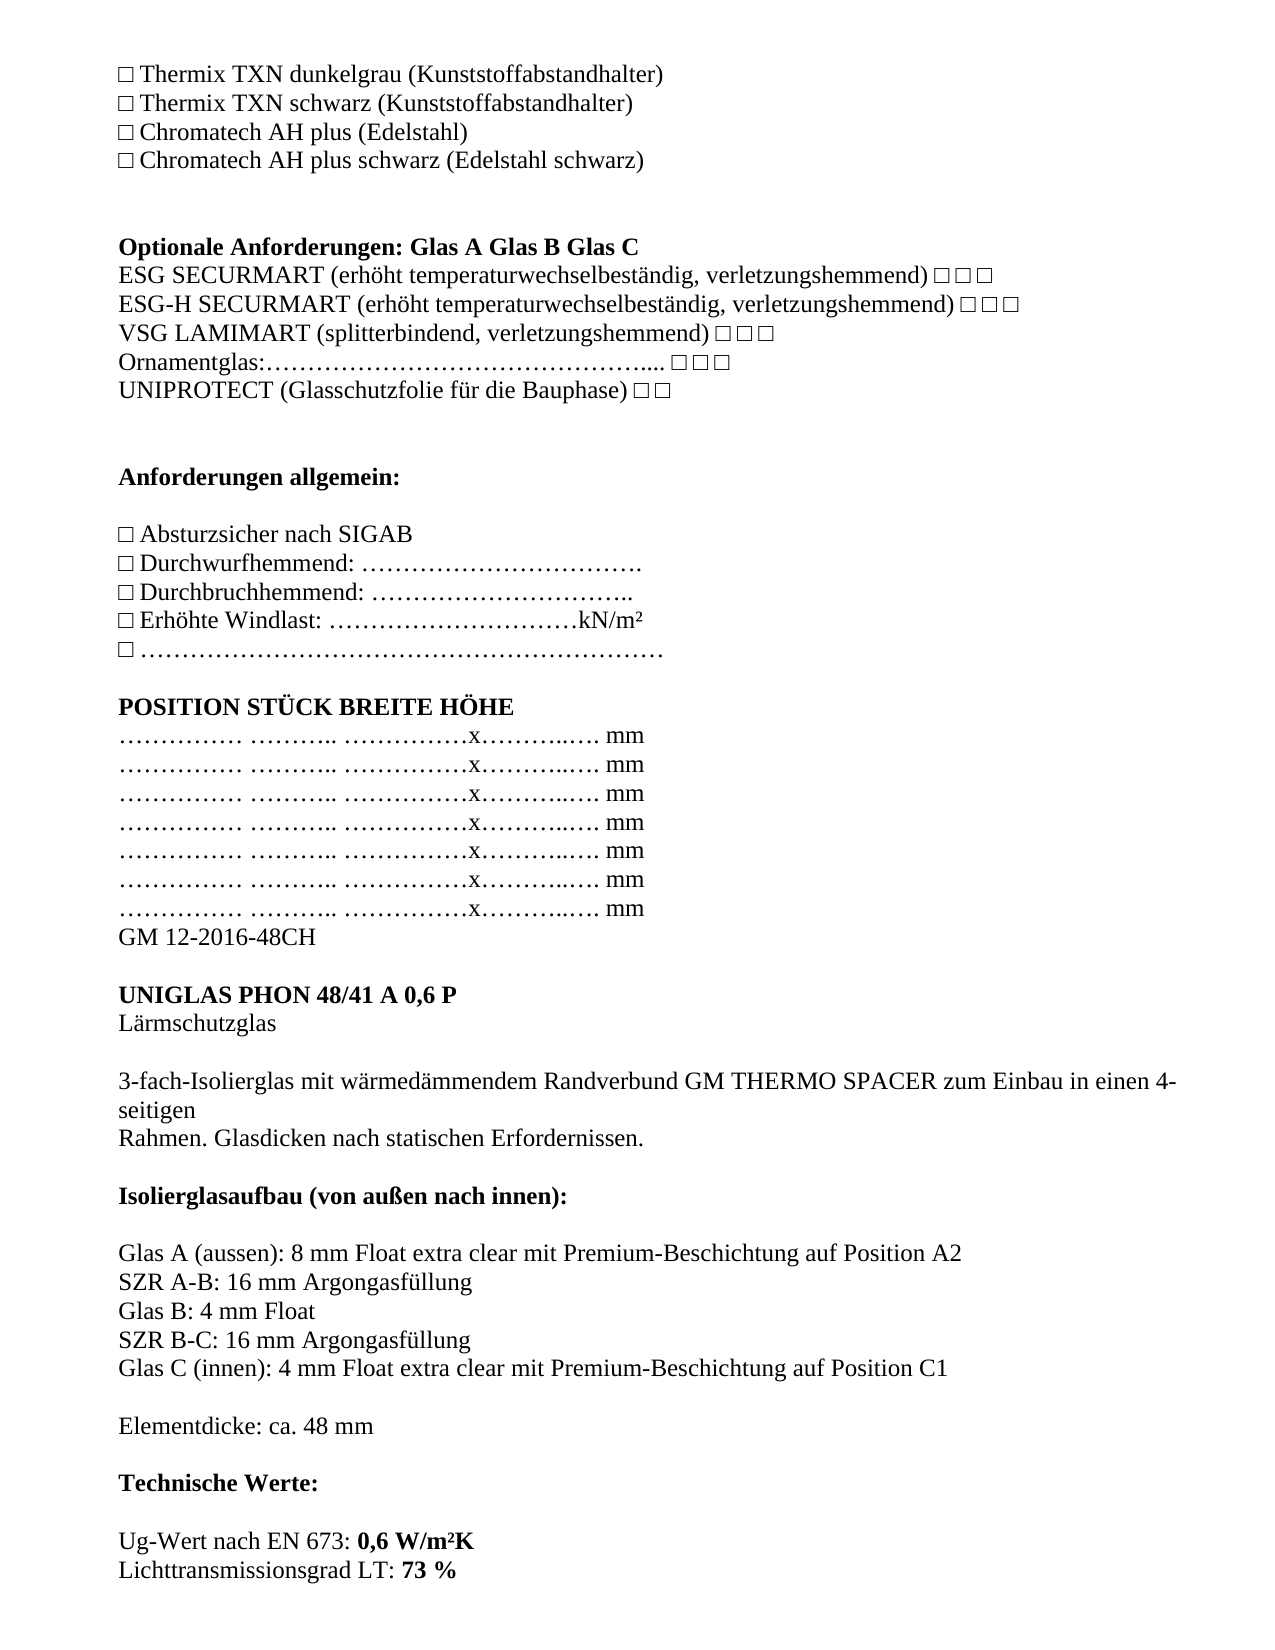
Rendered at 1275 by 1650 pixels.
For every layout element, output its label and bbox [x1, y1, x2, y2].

text [118, 980, 1216, 1583]
text [118, 59, 1216, 950]
